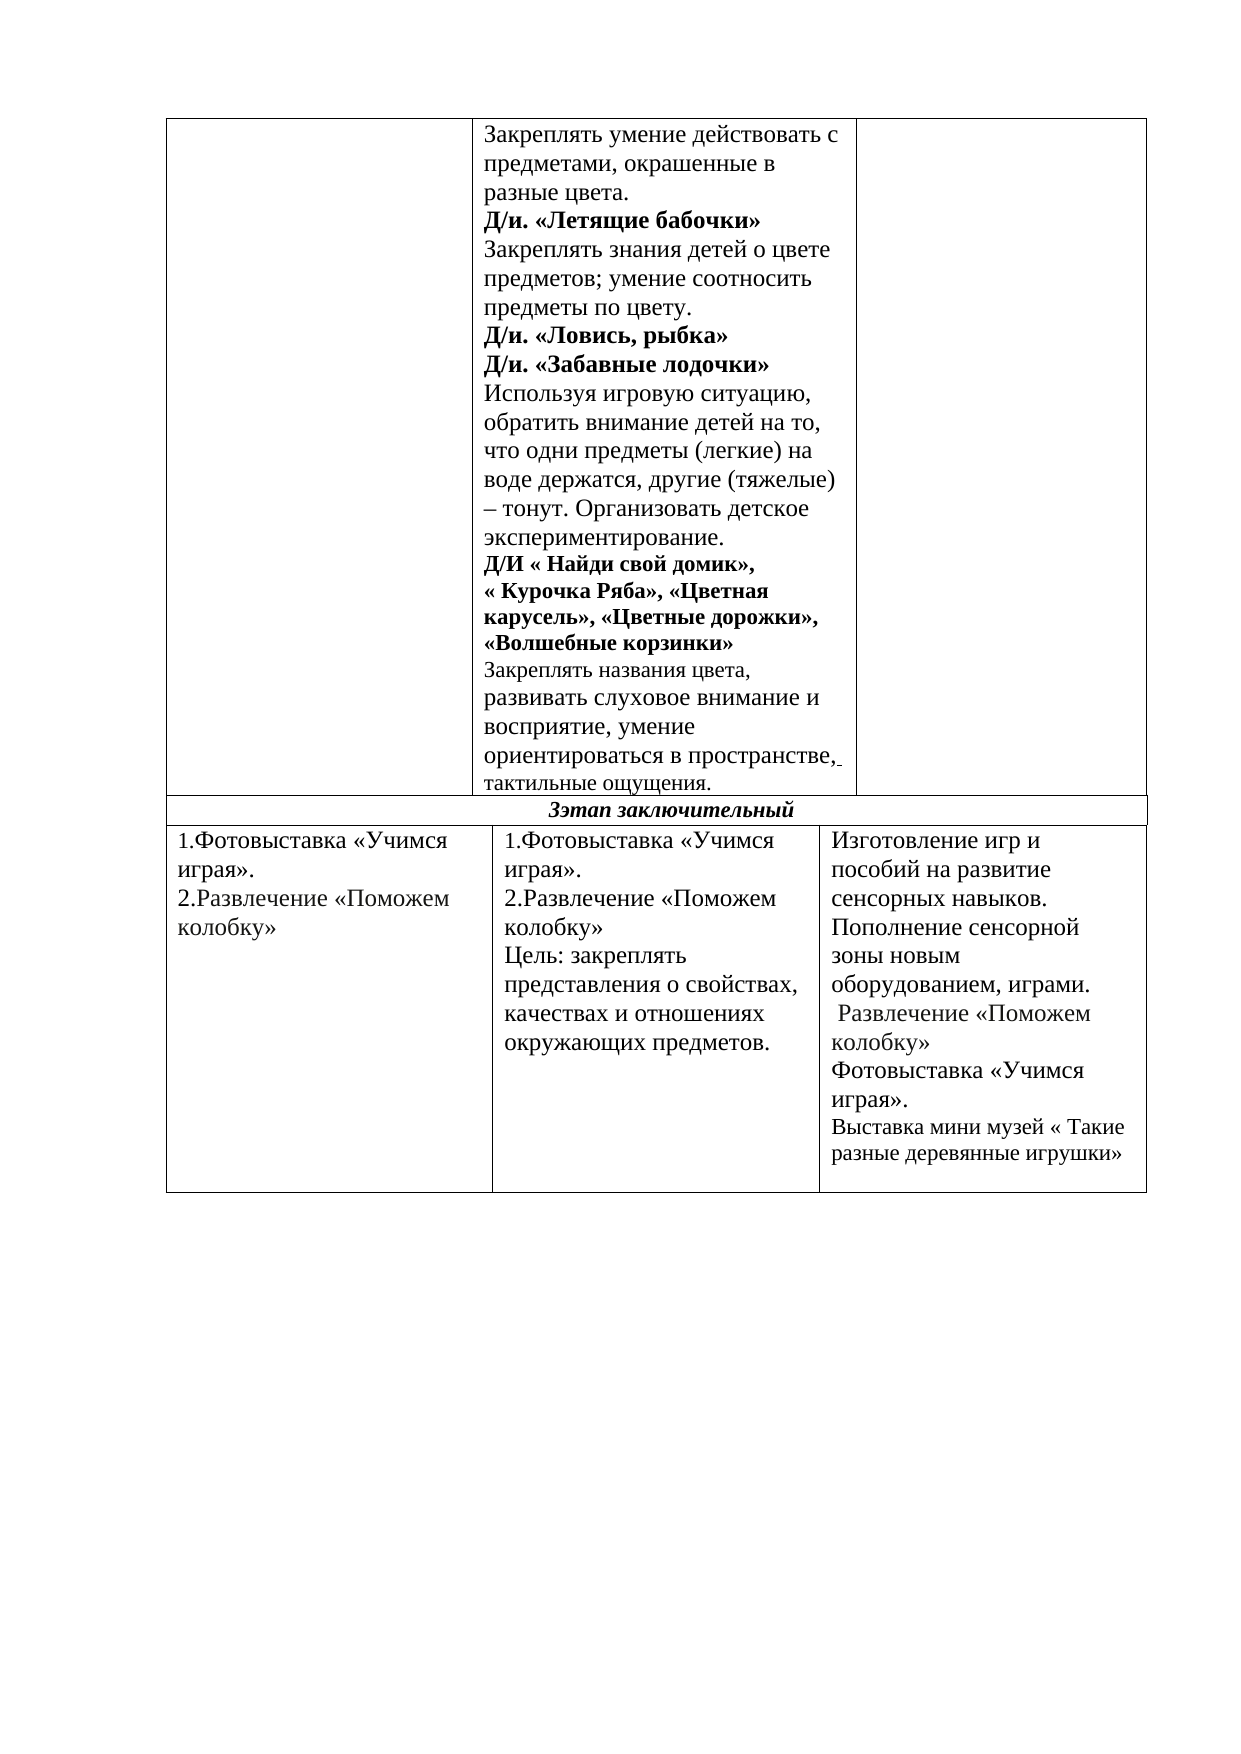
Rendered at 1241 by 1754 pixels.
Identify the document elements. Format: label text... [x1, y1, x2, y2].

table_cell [473, 119, 856, 795]
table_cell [857, 119, 1146, 795]
table_cell 1.Фотовыставка «Учимся играя». 2.Развлечение «Поможем колобку» Цель: закреплять представления о свойствах, качествах и отношениях окружающих предметов. [493, 826, 819, 1192]
table_cell 3этап заключительный [167, 796, 1147, 824]
table_cell 1.Фотовыставка «Учимся играя». 2.Развлечение «Поможем колобку» [167, 826, 492, 1192]
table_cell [167, 119, 472, 795]
table_cell Изготовление игр и пособий на развитие сенсорных навыков. Пополнение сенсорной зоны новым оборудованием, играми. Развлечение «Поможем колобку» Фотовыставка «Учимся играя». Выставка мини музей « Такие разные деревянные игрушки» [820, 826, 1146, 1192]
